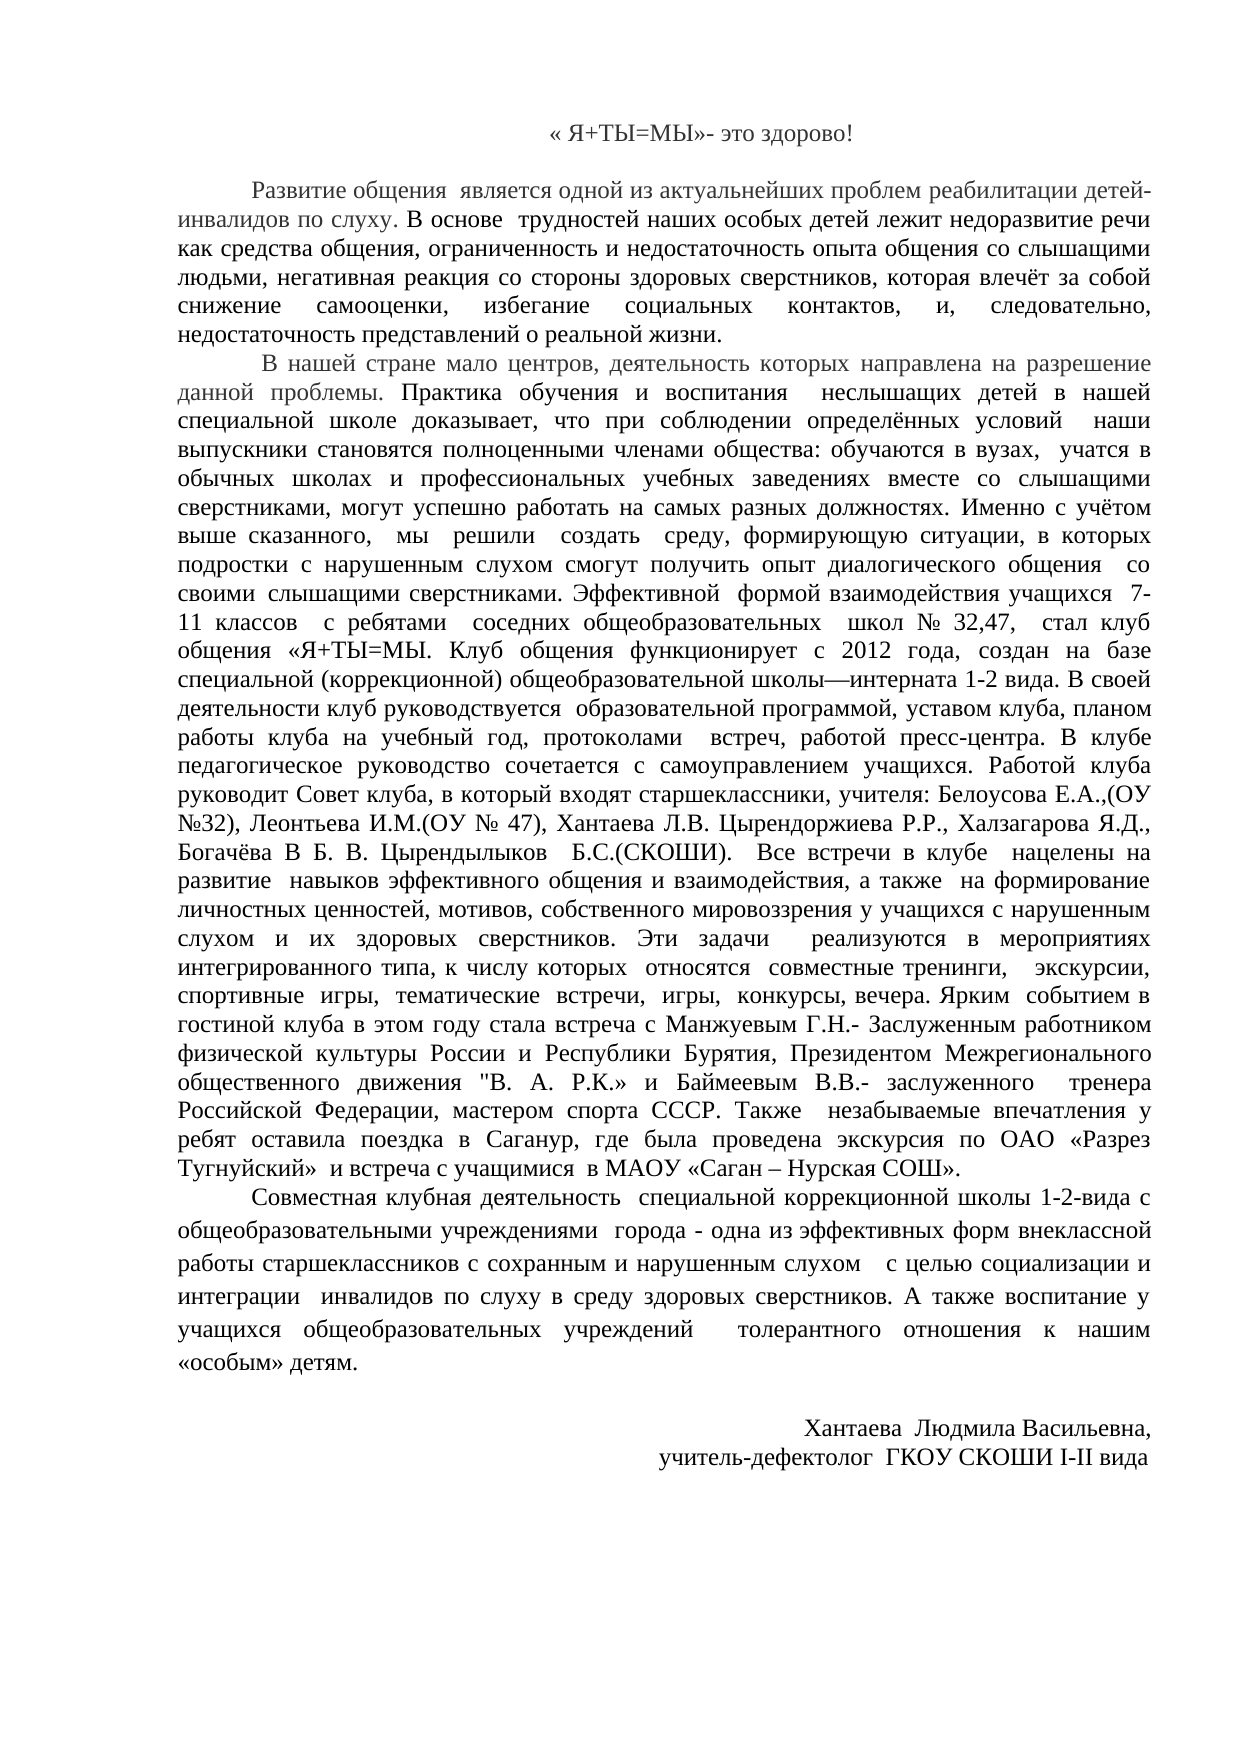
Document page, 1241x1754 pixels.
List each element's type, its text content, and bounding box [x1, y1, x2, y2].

text « Я+ТЫ=МЫ»- это здорово! [177, 118, 1152, 147]
text В нашей стране мало центров, деятельность которых направлена на разрешение данной проблемы. Практика обучения и воспитания неслышащих детей в нашей специальной школе доказывает, что при соблюдении определённых условий наши выпускники становятся полноценными членами общества: обучаются в вузах, учатся в обычных школах и профессиональных учебных заведениях вместе со слышащими сверстниками, могут успешно работать на самых разных должностях. Именно с учётом выше сказанного, мы решили создать среду, формирующую ситуации, в которых подростки с нарушенным слухом смогут получить опыт диалогического общения со своими слышащими сверстниками. Эффективной формой взаимодействия учащихся 7-11 классов с ребятами соседних общеобразовательных школ № 32,47, стал клуб общения «Я+ТЫ=МЫ. Клуб общения функционирует с 2012 года, создан на базе специальной (коррекционной) общеобразовательной школы—интерната 1-2 вида. В своей деятельности клуб руководствуется образовательной программой, уставом клуба, планом работы клуба на учебный год, протоколами встреч, работой пресс-центра. В клубе педагогическое руководство сочетается с самоуправлением учащихся. Работой клуба руководит Совет клуба, в который входят старшеклассники, учителя: Белоусова Е.А.,(ОУ №32), Леонтьева И.М.(ОУ № 47), Хантаева Л.В. Цырендоржиева Р.Р., Халзагарова Я.Д., Богачёва В Б. В. Цырендылыков Б.С.(СКОШИ). Все встречи в клубе нацелены на развитие навыков эффективного общения и взаимодействия, а также на формирование личностных ценностей, мотивов, собственного мировоззрения у учащихся с нарушенным слухом и их здоровых сверстников. Эти задачи реализуются в мероприятиях интегрированного типа, к числу которых относятся совместные тренинги, экскурсии, спортивные игры, тематические встречи, игры, конкурсы, вечера. Ярким событием в гостиной клуба в этом году стала встреча с Манжуевым Г.Н.- Заслуженным работником физической культуры России и Республики Бурятия, Президентом Межрегионального общественного движения "В. А. Р.К.» и Баймеевым В.В.- заслуженного тренера Российской Федерации, мастером спорта СССР. Также незабываемые впечатления у ребят оставила поездка в Саганур, где была проведена экскурсия по ОАО «Разрез Тугнуйский» и встреча с учащимися в МАОУ «Саган – Нурская СОШ». [177, 348, 1152, 1067]
text Хантаева Людмила Васильевна, [177, 1413, 1152, 1442]
text Совместная клубная деятельность специальной коррекционной школы 1-2-вида с общеобразовательными учреждениями города - одна из эффективных форм внеклассной работы старшеклассников с сохранным и нарушенным слухом с целью социализации и интеграции инвалидов по слуху в среду здоровых сверстников. А также воспитание у учащихся общеобразовательных учреждений толерантного отношения к нашим «особым» детям. [177, 1182, 1152, 1376]
text Развитие общения является одной из актуальнейших проблем реабилитации детей-инвалидов по слуху. В основе трудностей наших особых детей лежит недоразвитие речи как средства общения, ограниченность и недостаточность опыта общения со слышащими людьми, негативная реакция со стороны здоровых сверстников, которая влечёт за собой снижение самооценки, избегание социальных контактов, и, следовательно, недостаточность представлений о реальной жизни. [177, 176, 1152, 348]
text учитель-дефектолог ГКОУ СКОШИ I-II вида [177, 1442, 1152, 1471]
